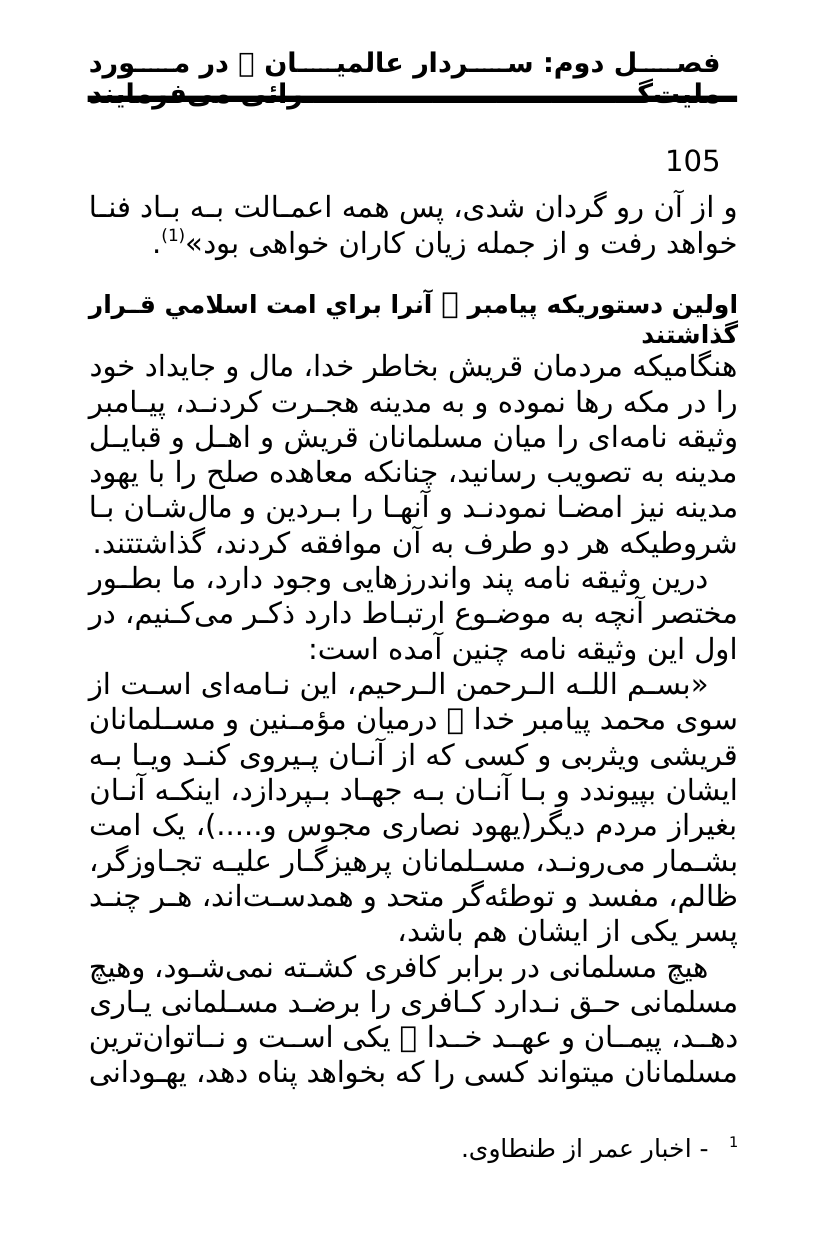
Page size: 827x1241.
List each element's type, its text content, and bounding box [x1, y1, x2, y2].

text «بسم الله الرحمن الرحيم، این نامه‌ای است از سوی محمد پیامبر خدا درمیان مؤمنین و مسلمانان قریشی ویثربی و كسی كه از آنان پیروی كند ویا به ایشان بپیوندد و با آنان به جهاد بپردازد، اینكه آنان بغیراز مردم دیگر(یهود نصاری مجوس و.....)، یک امت بشمار می‌روند، مسلمانان پرهیزگار علیه تجاوزگر، ظالم، مفسد و توطئه‌گر متحد و همدست‌اند، هر چند پسر یكی از ایشان هم باشد، [89, 667, 738, 948]
text اولين دستوريكه پيامبر آنرا براي امت اسلامي قرار گذاشتند [89, 286, 738, 349]
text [89, 191, 738, 260]
text هنگامیكه مردمان قریش بخاطر خدا، مال و جایداد خود را در مكه رها نموده و به مدینه هجرت كردند، پیامبر وثیقه نامه‌ای را میان مسلمانان قریش و اهل و قبایل مدینه به تصویب رسانید، چنانكه معاهده صلح را با یهود مدینه نیز امضا نمودند و آنها را بردین و مال‌شان با شروطیكه هر دو طرف به آن موافقه كردند، گذاشتتند. [89, 349, 738, 560]
text درین وثیقه نامه پند واندرز‌هایی وجود دارد، ما بطور مختصر آنچه به موضوع ارتباط دارد ذكر می‌كنیم، در اول این وثیقه نامه چنین آمده است: [89, 561, 738, 666]
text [89, 950, 738, 1090]
